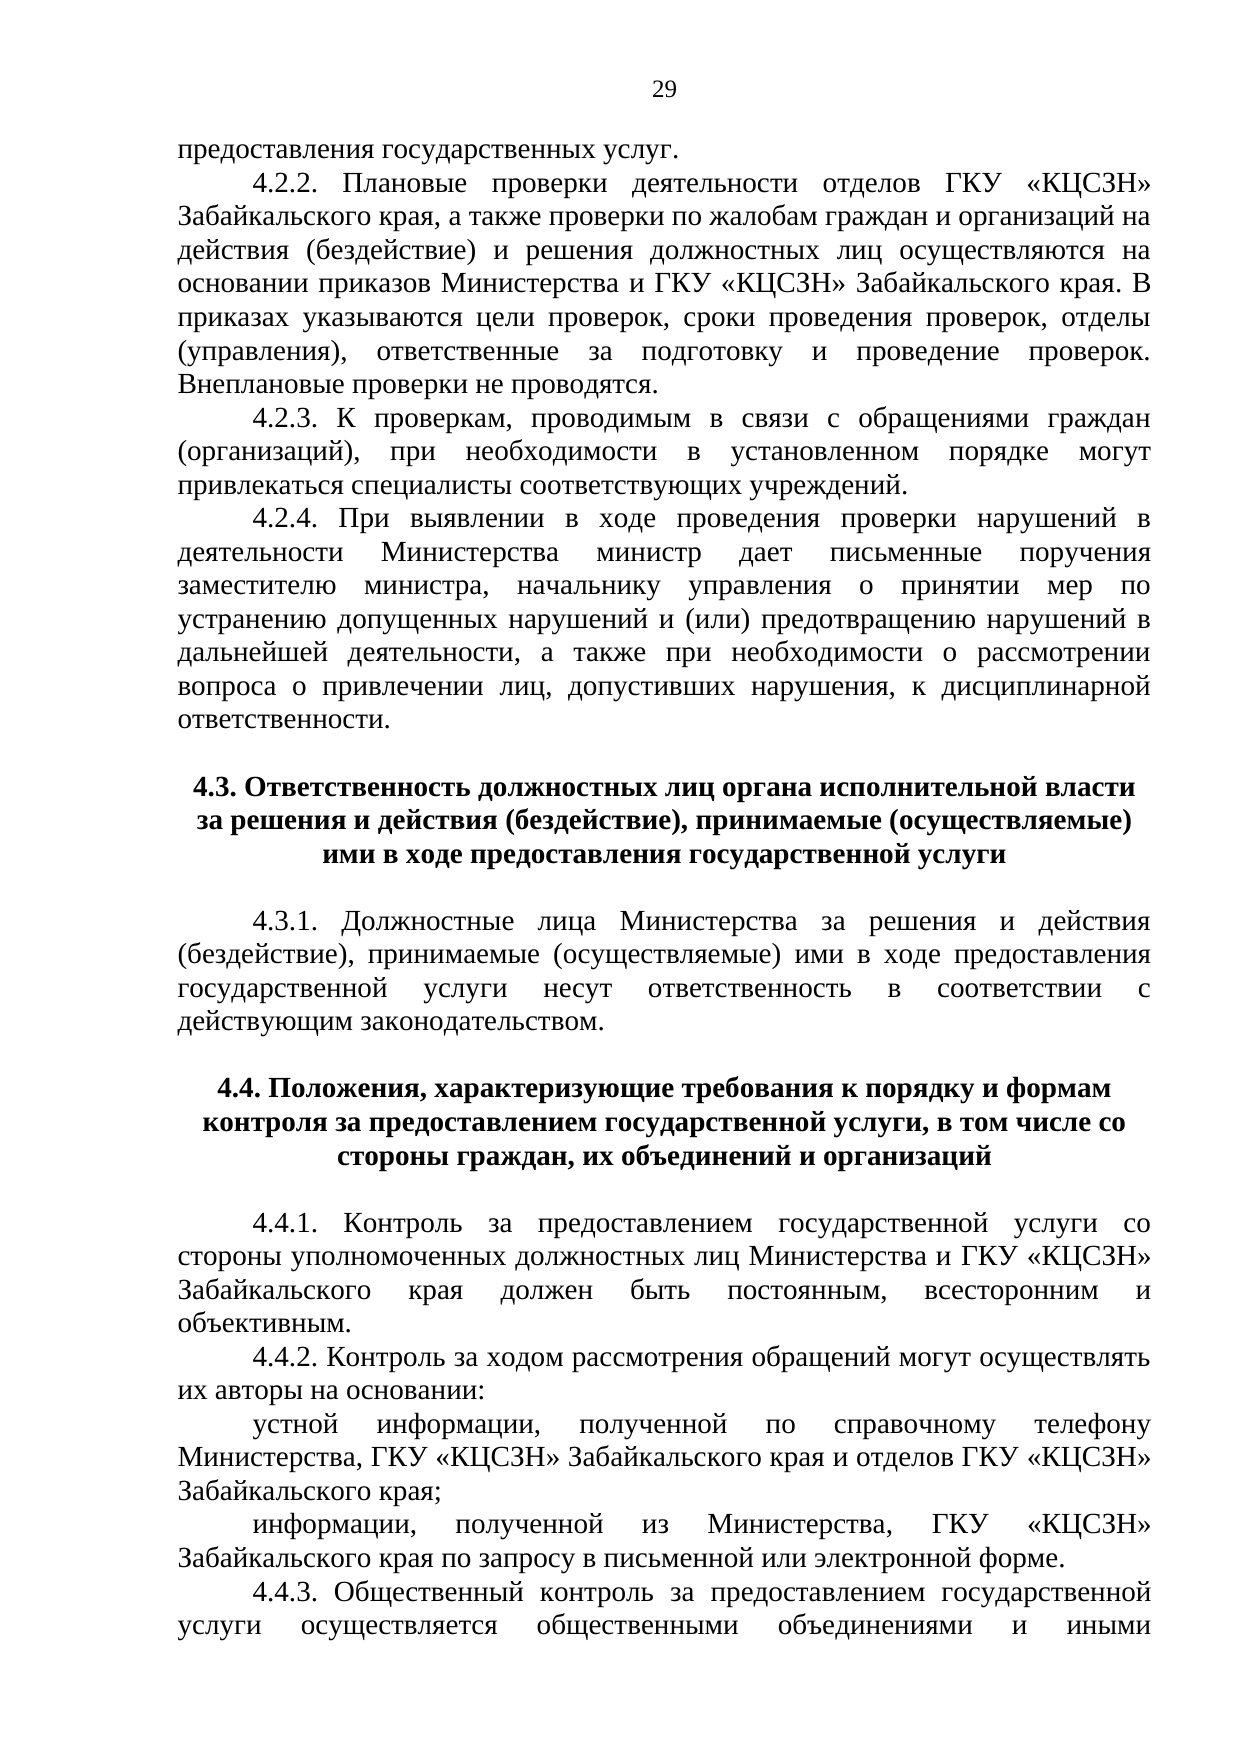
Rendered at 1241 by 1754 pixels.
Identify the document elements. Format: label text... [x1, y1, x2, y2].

text 4.2.4. При выявлении в ходе проведения проверки нарушений в деятельности Министерства министр дает письменные поручения заместителю министра, начальнику управления о принятии мер по устранению допущенных нарушений и (или) предотвращению нарушений в дальнейшей деятельности, а также при необходимости о рассмотрении вопроса о привлечении лиц, допустивших нарушения, к дисциплинарной ответственности. [177, 500, 1152, 735]
text информации, полученной из Министерства, ГКУ «КЦСЗН» Забайкальского края по запросу в письменной или электронной форме. [177, 1507, 1152, 1574]
text 4.4. Положения, характеризующие требования к порядку и формам контроля за предоставлением государственной услуги, в том числе со стороны граждан, их объединений и организаций [177, 1071, 1152, 1171]
text 4.3.1. Должностные лица Министерства за решения и действия (бездействие), принимаемые (осуществляемые) ими в ходе предоставления государственной услуги несут ответственность в соответствии с действующим законодательством. [177, 903, 1152, 1037]
text 4.3. Ответственность должностных лиц органа исполнительной власти за решения и действия (бездействие), принимаемые (осуществляемые) ими в ходе предоставления государственной услуги [177, 769, 1152, 869]
text 4.2.3. К проверкам, проводимым в связи с обращениями граждан (организаций), при необходимости в установленном порядке могут привлекаться специалисты соответствующих учреждений. [177, 400, 1152, 500]
text устной информации, полученной по справочному телефону Министерства, ГКУ «КЦСЗН» Забайкальского края и отделов ГКУ «КЦСЗН» Забайкальского края; [177, 1406, 1152, 1507]
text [177, 131, 1152, 165]
text 4.4.1. Контроль за предоставлением государственной услуги со стороны уполномоченных должностных лиц Министерства и ГКУ «КЦСЗН» Забайкальского края должен быть постоянным, всесторонним и объективным. [177, 1205, 1152, 1339]
text 4.2.2. Плановые проверки деятельности отделов ГКУ «КЦСЗН» Забайкальского края, а также проверки по жалобам граждан и организаций на действия (бездействие) и решения должностных лиц осуществляются на основании приказов Министерства и ГКУ «КЦСЗН» Забайкальского края. В приказах указываются цели проверок, сроки проведения проверок, отделы (управления), ответственные за подготовку и проведение проверок. Внеплановые проверки не проводятся. [177, 165, 1152, 400]
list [177, 1574, 1152, 1641]
text 4.4.2. Контроль за ходом рассмотрения обращений могут осуществлять их авторы на основании: [177, 1339, 1152, 1406]
